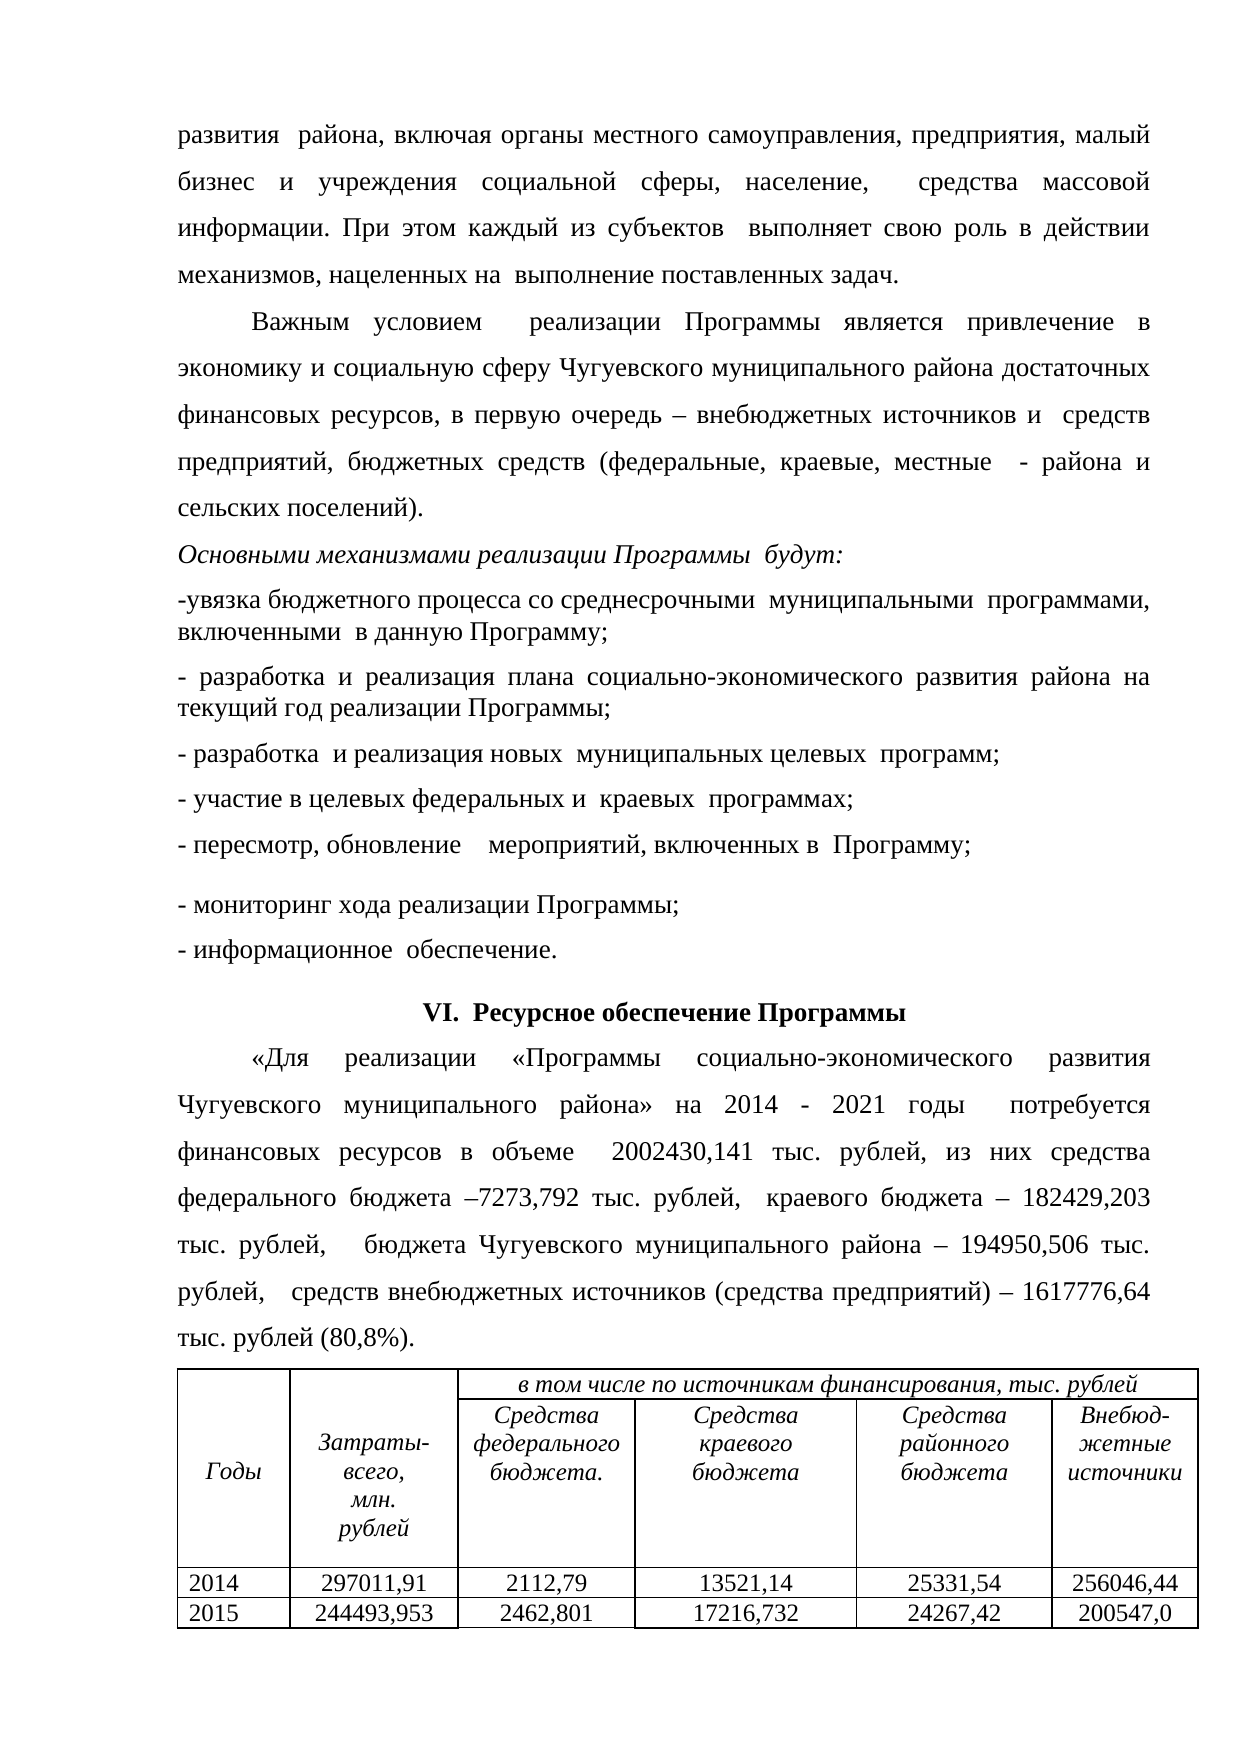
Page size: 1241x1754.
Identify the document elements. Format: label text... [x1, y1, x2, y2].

table_cell Внебюд- жетные источники [1053, 1400, 1197, 1566]
text VI. Ресурсное обеспечение Программы [177, 996, 1152, 1027]
table_cell Средства районного бюджета [857, 1400, 1051, 1566]
text Важным условием реализации Программы является привлечение в экономику и социальную сферу Чугуевского муниципального района достаточных финансовых ресурсов, в первую очередь – внебюджетных источников и средств предприятий, бюджетных средств (федеральные, краевые, местные - района и сельских поселений). [177, 305, 1152, 523]
table_cell Средства краевого бюджета [636, 1400, 856, 1566]
table_cell 2014 [178, 1568, 289, 1597]
text -увязка бюджетного процесса со среднесрочными муниципальными программами, включенными в данную Программу; [177, 584, 1152, 646]
table_cell 24267,42 [857, 1598, 1051, 1627]
table_cell 200547,0 [1053, 1598, 1197, 1627]
table_cell 297011,91 [291, 1568, 457, 1597]
text - разработка и реализация плана социально-экономического развития района на текущий год реализации Программы; [177, 660, 1152, 723]
table_cell 2015 [178, 1598, 289, 1627]
table_cell 17216,732 [636, 1598, 856, 1627]
text Основными механизмами реализации Программы будут: [177, 538, 1152, 569]
text «Для реализации «Программы социально-экономического развития Чугуевского муниципального района» на 2014 - 2021 годы потребуется финансовых ресурсов в объеме 2002430,141 тыс. рублей, из них средства федерального бюджета –7273,792 тыс. рублей, краевого бюджета – 182429,203 тыс. рублей, бюджета Чугуевского муниципального района – 194950,506 тыс. рублей, средств внебюджетных источников (средства предприятий) – 1617776,64 тыс. рублей (80,8%). [177, 1041, 1152, 1352]
table_cell 256046,44 [1053, 1568, 1197, 1597]
table_header Затраты-всего, млн. рублей [291, 1370, 457, 1566]
table_cell Средства федерального бюджета. [459, 1400, 634, 1566]
table_header в том числе по источникам финансирования, тыс. рублей [459, 1370, 1197, 1398]
text - мониторинг хода реализации Программы; [177, 888, 1152, 919]
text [177, 118, 1152, 289]
table_cell 244493,953 [291, 1598, 457, 1627]
table_header Годы [178, 1370, 289, 1566]
table_cell 2462,801 [459, 1598, 634, 1627]
table_cell 25331,54 [857, 1568, 1051, 1597]
table_cell 13521,14 [636, 1568, 856, 1597]
text - разработка и реализация новых муниципальных целевых программ; [177, 737, 1152, 768]
text - информационное обеспечение. [177, 933, 1152, 964]
text - пересмотр, обновление мероприятий, включенных в Программу; [177, 828, 1152, 859]
table_cell 2112,79 [459, 1568, 634, 1597]
text - участие в целевых федеральных и краевых программах; [177, 782, 1152, 814]
